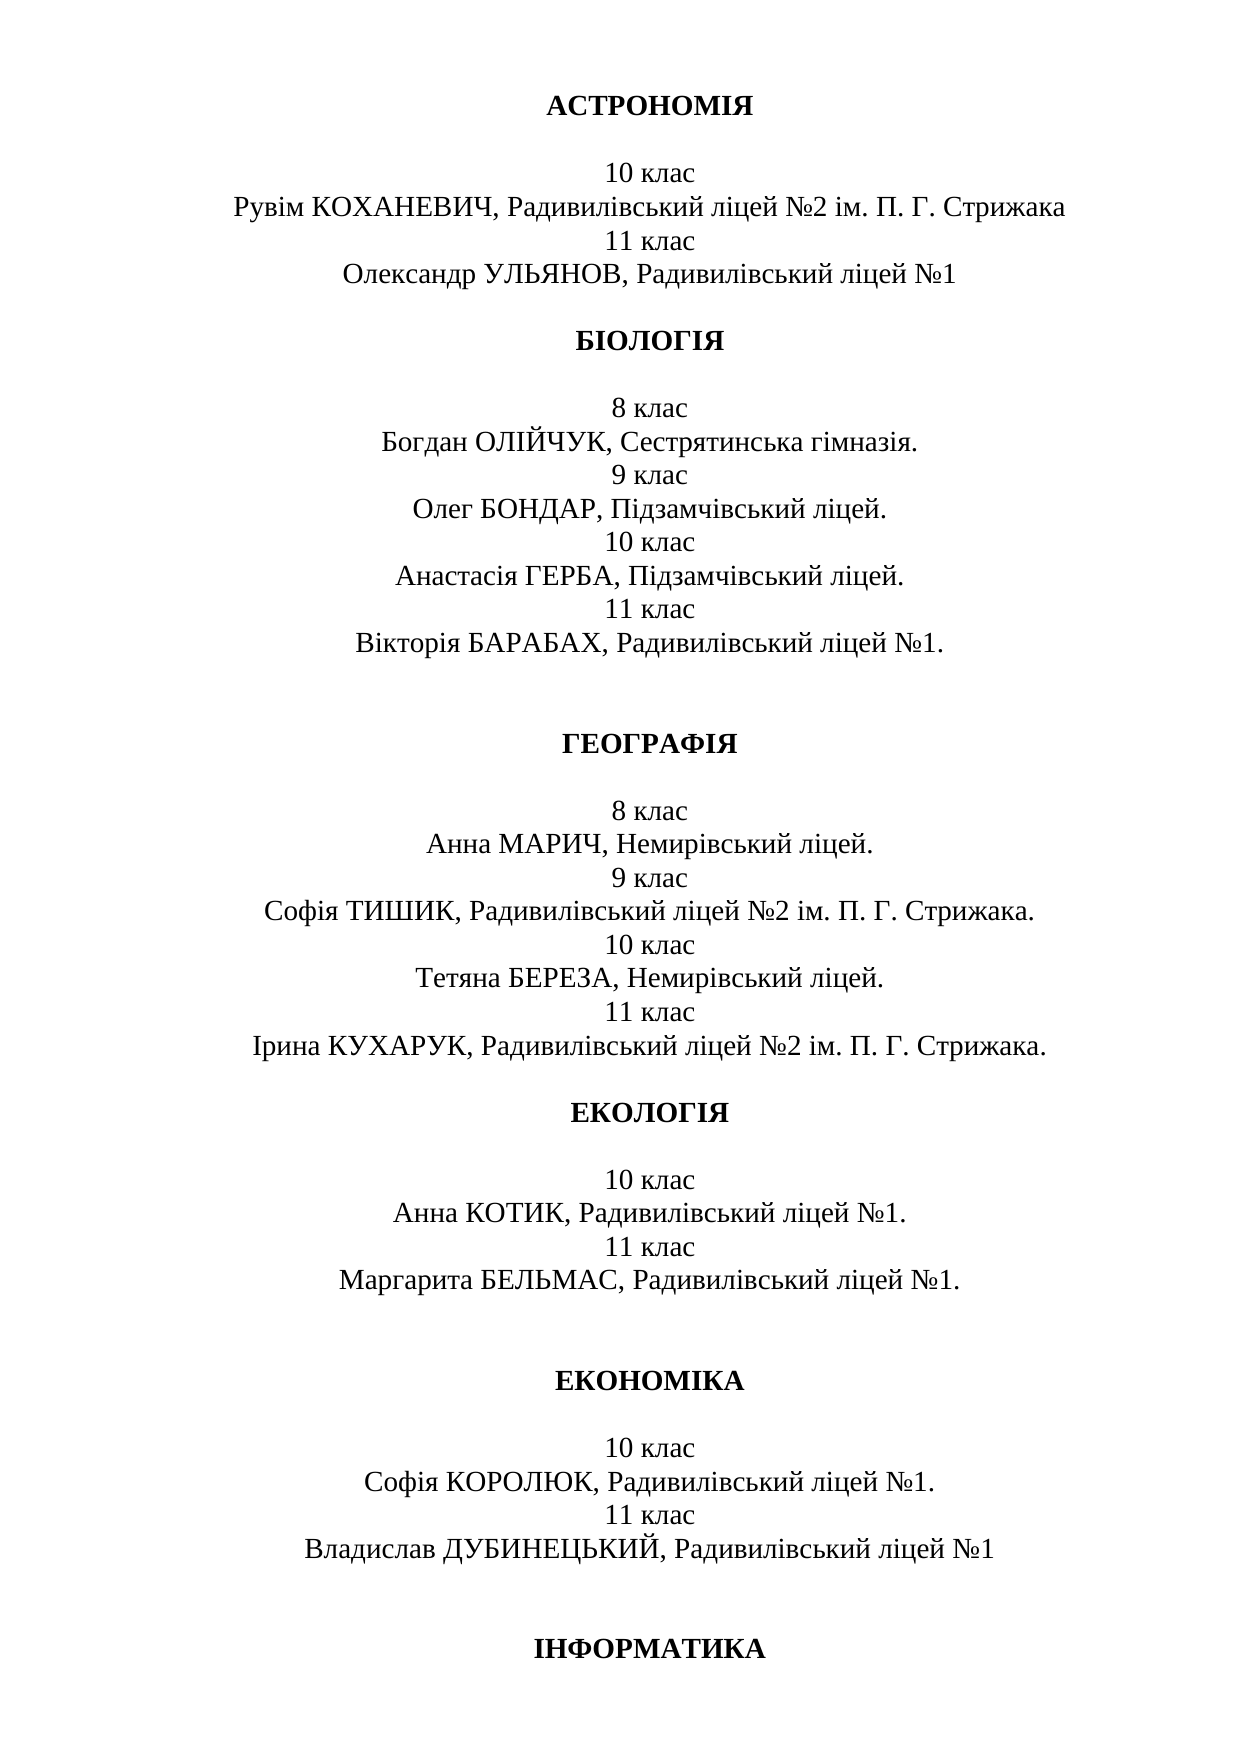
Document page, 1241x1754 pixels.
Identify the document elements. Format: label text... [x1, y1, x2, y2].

text Анастасія ГЕРБА, Підзамчівський ліцей. [148, 558, 1152, 592]
text 10 клас [148, 524, 1152, 558]
text 11 клас [148, 994, 1152, 1028]
text 11 клас [148, 1497, 1152, 1531]
text Маргарита БЕЛЬМАС, Радивилівський ліцей №1. [148, 1262, 1152, 1296]
text Софія ТИШИК, Радивилівський ліцей №2 ім. П. Г. Стрижака. [148, 893, 1152, 927]
text ІНФОРМАТИКА [148, 1631, 1152, 1665]
text Ірина КУХАРУК, Радивилівський ліцей №2 ім. П. Г. Стрижака. [148, 1028, 1152, 1061]
text 10 клас [148, 927, 1152, 961]
text 10 клас [148, 1430, 1152, 1464]
text ГЕОГРАФІЯ [148, 726, 1152, 759]
text Тетяна БЕРЕЗА, Немирівський ліцей. [148, 961, 1152, 994]
text 11 клас [148, 592, 1152, 625]
text 10 клас [148, 156, 1152, 189]
text Олег БОНДАР, Підзамчівський ліцей. [148, 491, 1152, 524]
text Богдан ОЛІЙЧУК, Сестрятинська гімназія. [148, 424, 1152, 457]
text 8 клас [148, 390, 1152, 424]
text Софія КОРОЛЮК, Радивилівський ліцей №1. [148, 1464, 1152, 1497]
text Вікторія БАРАБАХ, Радивилівський ліцей №1. [148, 625, 1152, 659]
text ЕКОЛОГІЯ [148, 1095, 1152, 1128]
text 9 клас [148, 860, 1152, 893]
text ЕКОНОМІКА [148, 1363, 1152, 1397]
text БІОЛОГІЯ [148, 323, 1152, 357]
text Анна КОТИК, Радивилівський ліцей №1. [148, 1195, 1152, 1229]
text 9 клас [148, 457, 1152, 491]
text Рувім КОХАНЕВИЧ, Радивилівський ліцей №2 ім. П. Г. Стрижака [148, 189, 1152, 223]
text Анна МАРИЧ, Немирівський ліцей. [148, 826, 1152, 860]
text 11 клас [148, 1229, 1152, 1262]
text Олександр УЛЬЯНОВ, Радивилівський ліцей №1 [148, 256, 1152, 290]
text 8 клас [148, 793, 1152, 826]
text АСТРОНОМІЯ [148, 88, 1152, 122]
text Владислав ДУБИНЕЦЬКИЙ, Радивилівський ліцей №1 [148, 1531, 1152, 1564]
text 11 клас [148, 223, 1152, 256]
text 10 клас [148, 1162, 1152, 1195]
